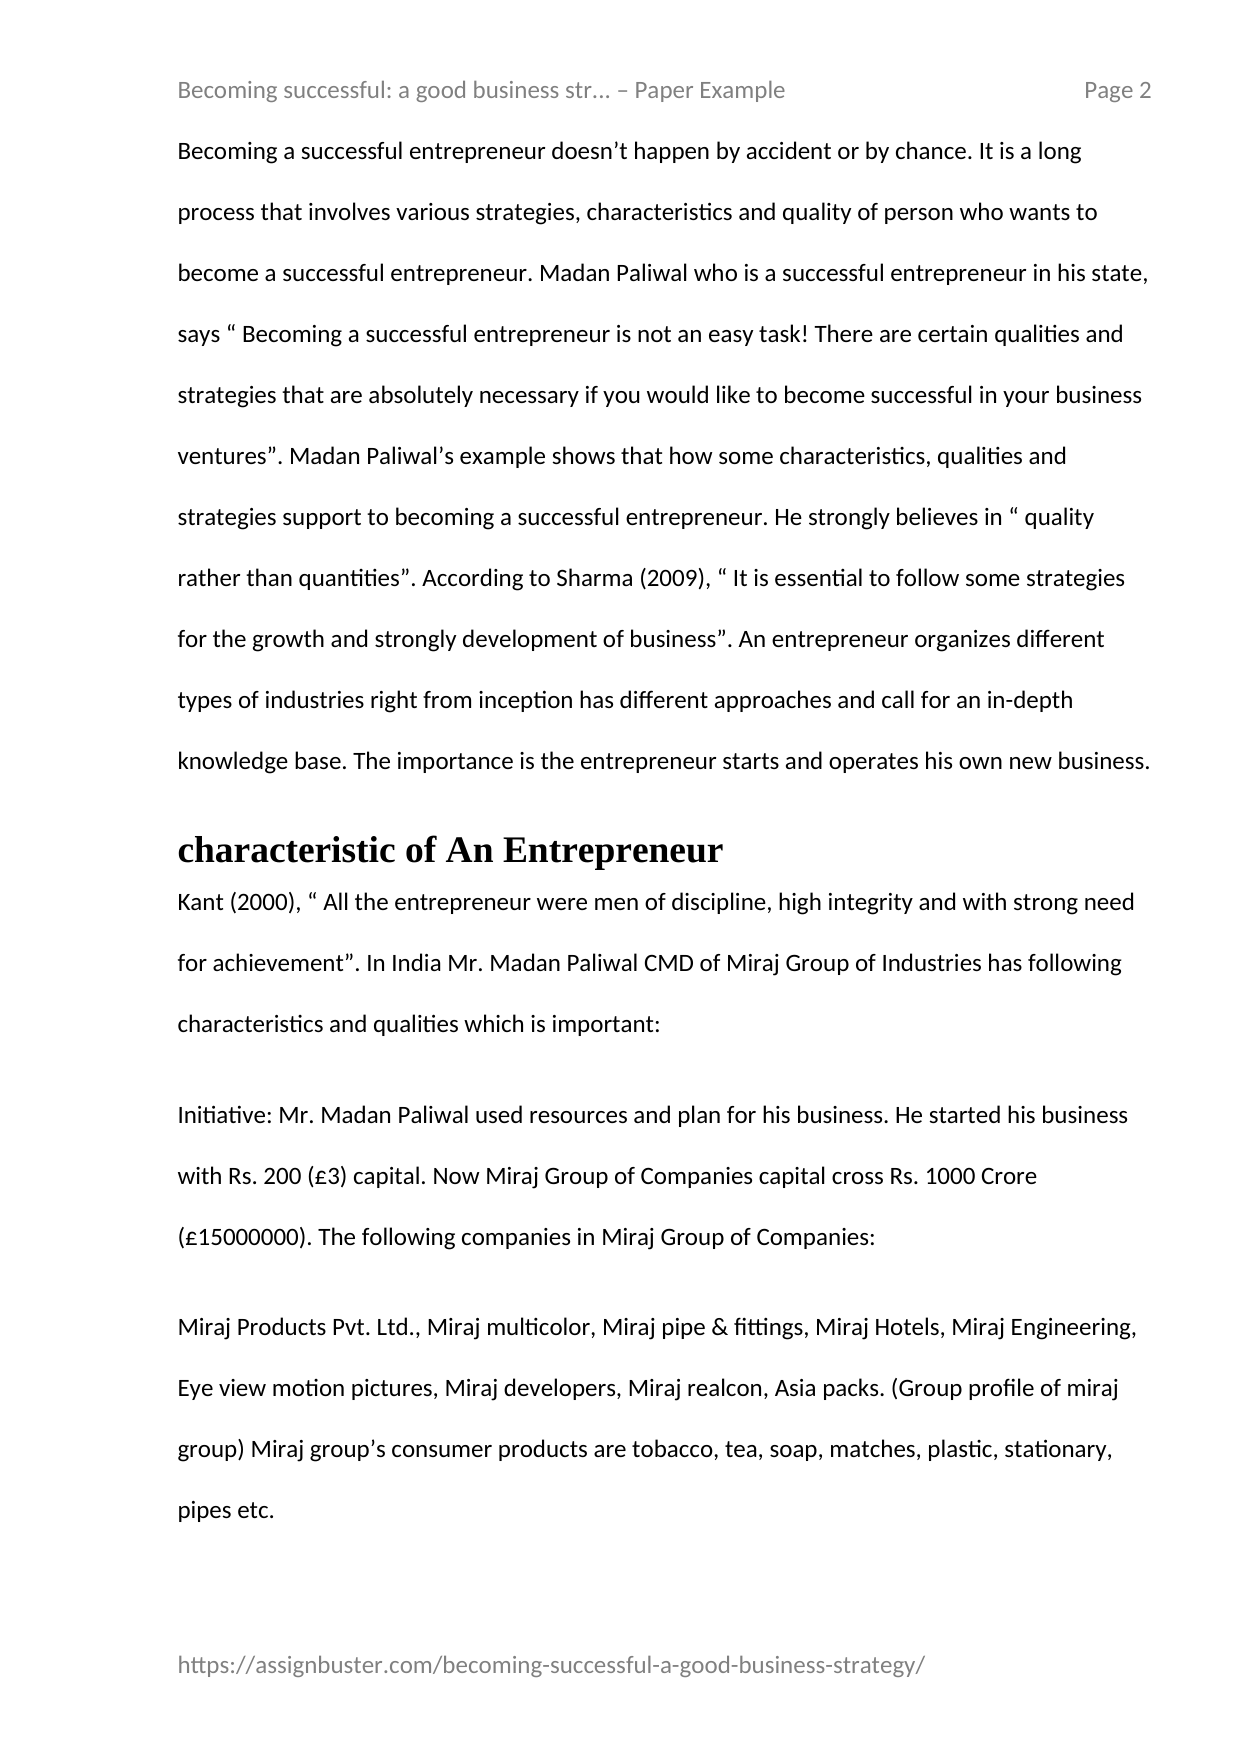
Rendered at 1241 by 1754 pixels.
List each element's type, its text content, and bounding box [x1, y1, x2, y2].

text Becoming a successful entrepreneur doesn’t happen by accident or by chance. It is a long process that involves various strategies, characteristics and quality of person who wants to become a successful entrepreneur. Madan Paliwal who is a successful entrepreneur in his state, says “ Becoming a successful entrepreneur is not an easy task! There are certain qualities and strategies that are absolutely necessary if you would like to become successful in your business ventures”. Madan Paliwal’s example shows that how some characteristics, qualities and strategies support to becoming a successful entrepreneur. He strongly believes in “ quality rather than quantities”. According to Sharma (2009), “ It is essential to follow some strategies for the growth and strongly development of business”. An entrepreneur organizes different types of industries right from inception has different approaches and call for an in-depth knowledge base. The importance is the entrepreneur starts and operates his own new business. [177, 135, 1152, 776]
text Kant (2000), “ All the entrepreneur were men of discipline, high integrity and with strong need for achievement”. In India Mr. Madan Paliwal CMD of Miraj Group of Industries has following characteristics and qualities which is important: [177, 886, 1152, 1039]
text Miraj Products Pvt. Ltd., Miraj multicolor, Miraj pipe & fittings, Miraj Hotels, Miraj Engineering, Eye view motion pictures, Miraj developers, Miraj realcon, Asia packs. (Group profile of miraj group) Miraj group’s consumer products are tobacco, tea, soap, matches, plastic, stationary, pipes etc. [177, 1311, 1152, 1525]
text Initiative: Mr. Madan Paliwal used resources and plan for his business. He started his business with Rs. 200 (£3) capital. Now Miraj Group of Companies capital cross Rs. 1000 Crore (£15000000). The following companies in Miraj Group of Companies: [177, 1099, 1152, 1251]
subtitle characteristic of An Entrepreneur [177, 827, 1152, 870]
